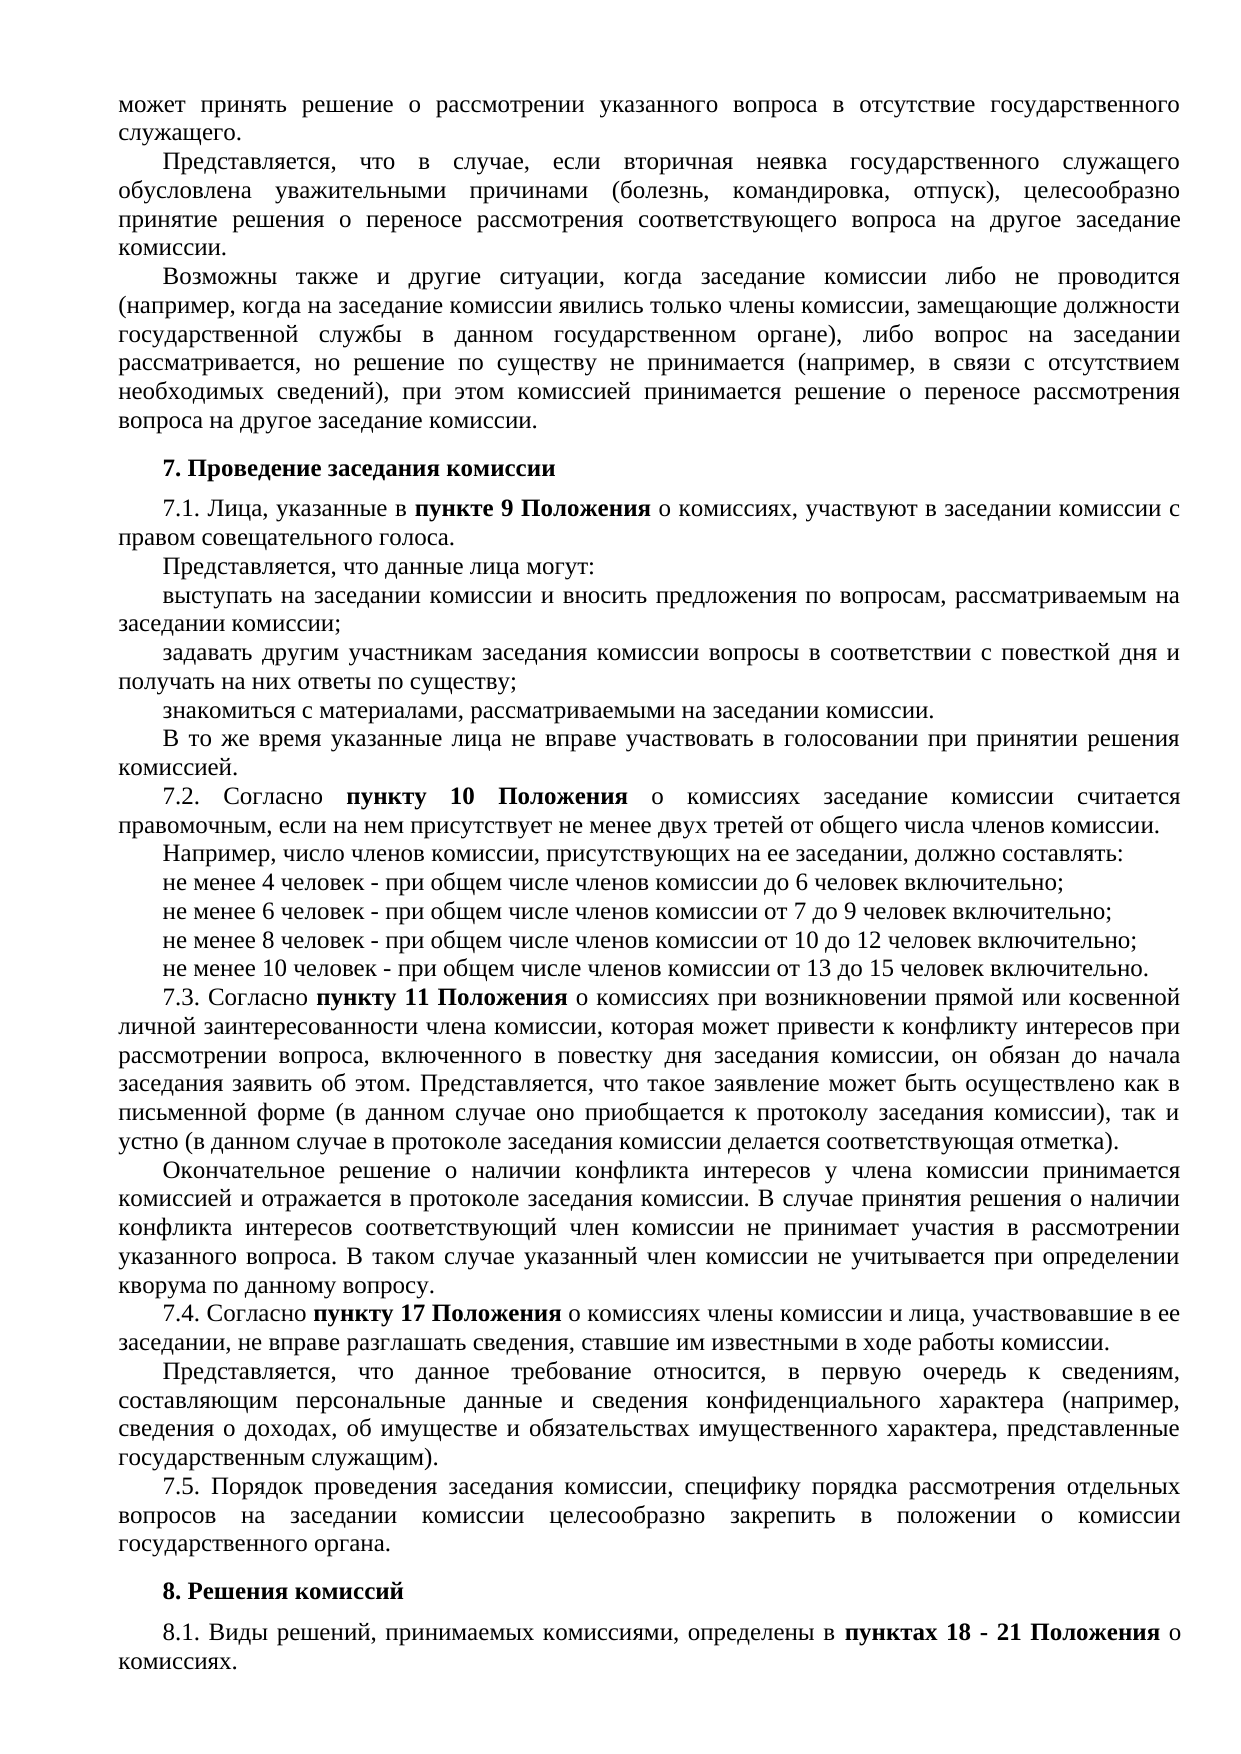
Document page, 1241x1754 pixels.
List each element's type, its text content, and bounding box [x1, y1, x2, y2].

text 7.5. Порядок проведения заседания комиссии, специфику порядка рассмотрения отдельных вопросов на заседании комиссии целесообразно закрепить в положении о комиссии государственного органа. [118, 1471, 1181, 1557]
text Представляется, что данное требование относится, в первую очередь к сведениям, составляющим персональные данные и сведения конфиденциального характера (например, сведения о доходах, об имуществе и обязательствах имущественного характера, представленные государственным служащим). [118, 1356, 1181, 1471]
text не менее 10 человек - при общем числе членов комиссии от 13 до 15 человек включительно. [118, 953, 1181, 982]
text 7. Проведение заседания комиссии [118, 453, 1181, 482]
text Представляется, что данные лица могут: [118, 551, 1181, 580]
text Например, число членов комиссии, присутствующих на ее заседании, должно составлять: [118, 838, 1181, 867]
text не менее 4 человек - при общем числе членов комиссии до 6 человек включительно; [118, 867, 1181, 896]
text Представляется, что в случае, если вторичная неявка государственного служащего обусловлена уважительными причинами (болезнь, командировка, отпуск), целесообразно принятие решения о переносе рассмотрения соответствующего вопроса на другое заседание комиссии. [118, 146, 1181, 261]
text 7.4. Согласно пункту 17 Положения о комиссиях члены комиссии и лица, участвовавшие в ее заседании, не вправе разглашать сведения, ставшие им известными в ходе работы комиссии. [118, 1298, 1181, 1356]
text не менее 6 человек - при общем числе членов комиссии от 7 до 9 человек включительно; [118, 896, 1181, 925]
text знакомиться с материалами, рассматриваемыми на заседании комиссии. [118, 695, 1181, 723]
text 7.3. Согласно пункту 11 Положения о комиссиях при возникновении прямой или косвенной личной заинтересованности члена комиссии, которая может привести к конфликту интересов при рассмотрении вопроса, включенного в повестку дня заседания комиссии, он обязан до начала заседания заявить об этом. Представляется, что такое заявление может быть осуществлено как в письменной форме (в данном случае оно приобщается к протоколу заседания комиссии), так и устно (в данном случае в протоколе заседания комиссии делается соответствующая отметка). [118, 982, 1181, 1155]
text задавать другим участникам заседания комиссии вопросы в соответствии с повесткой дня и получать на них ответы по существу; [118, 637, 1181, 695]
text Возможны также и другие ситуации, когда заседание комиссии либо не проводится (например, когда на заседание комиссии явились только члены комиссии, замещающие должности государственной службы в данном государственном органе), либо вопрос на заседании рассматривается, но решение по существу не принимается (например, в связи с отсутствием необходимых сведений), при этом комиссией принимается решение о переносе рассмотрения вопроса на другое заседание комиссии. [118, 261, 1181, 434]
text выступать на заседании комиссии и вносить предложения по вопросам, рассматриваемым на заседании комиссии; [118, 580, 1181, 637]
text 7.2. Согласно пункту 10 Положения о комиссиях заседание комиссии считается правомочным, если на нем присутствует не менее двух третей от общего числа членов комиссии. [118, 781, 1181, 838]
text 8.1. Виды решений, принимаемых комиссиями, определены в пунктах 18 - 21 Положения о комиссиях. [118, 1617, 1181, 1675]
text не менее 8 человек - при общем числе членов комиссии от 10 до 12 человек включительно; [118, 925, 1181, 953]
text Окончательное решение о наличии конфликта интересов у члена комиссии принимается комиссией и отражается в протоколе заседания комиссии. В случае принятия решения о наличии конфликта интересов соответствующий член комиссии не принимает участия в рассмотрении указанного вопроса. В таком случае указанный член комиссии не учитывается при определении кворума по данному вопросу. [118, 1155, 1181, 1298]
text 8. Решения комиссий [118, 1576, 1181, 1605]
text 7.1. Лица, указанные в пункте 9 Положения о комиссиях, участвуют в заседании комиссии с правом совещательного голоса. [118, 493, 1181, 551]
text В то же время указанные лица не вправе участвовать в голосовании при принятии решения комиссией. [118, 723, 1181, 781]
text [118, 89, 1181, 146]
